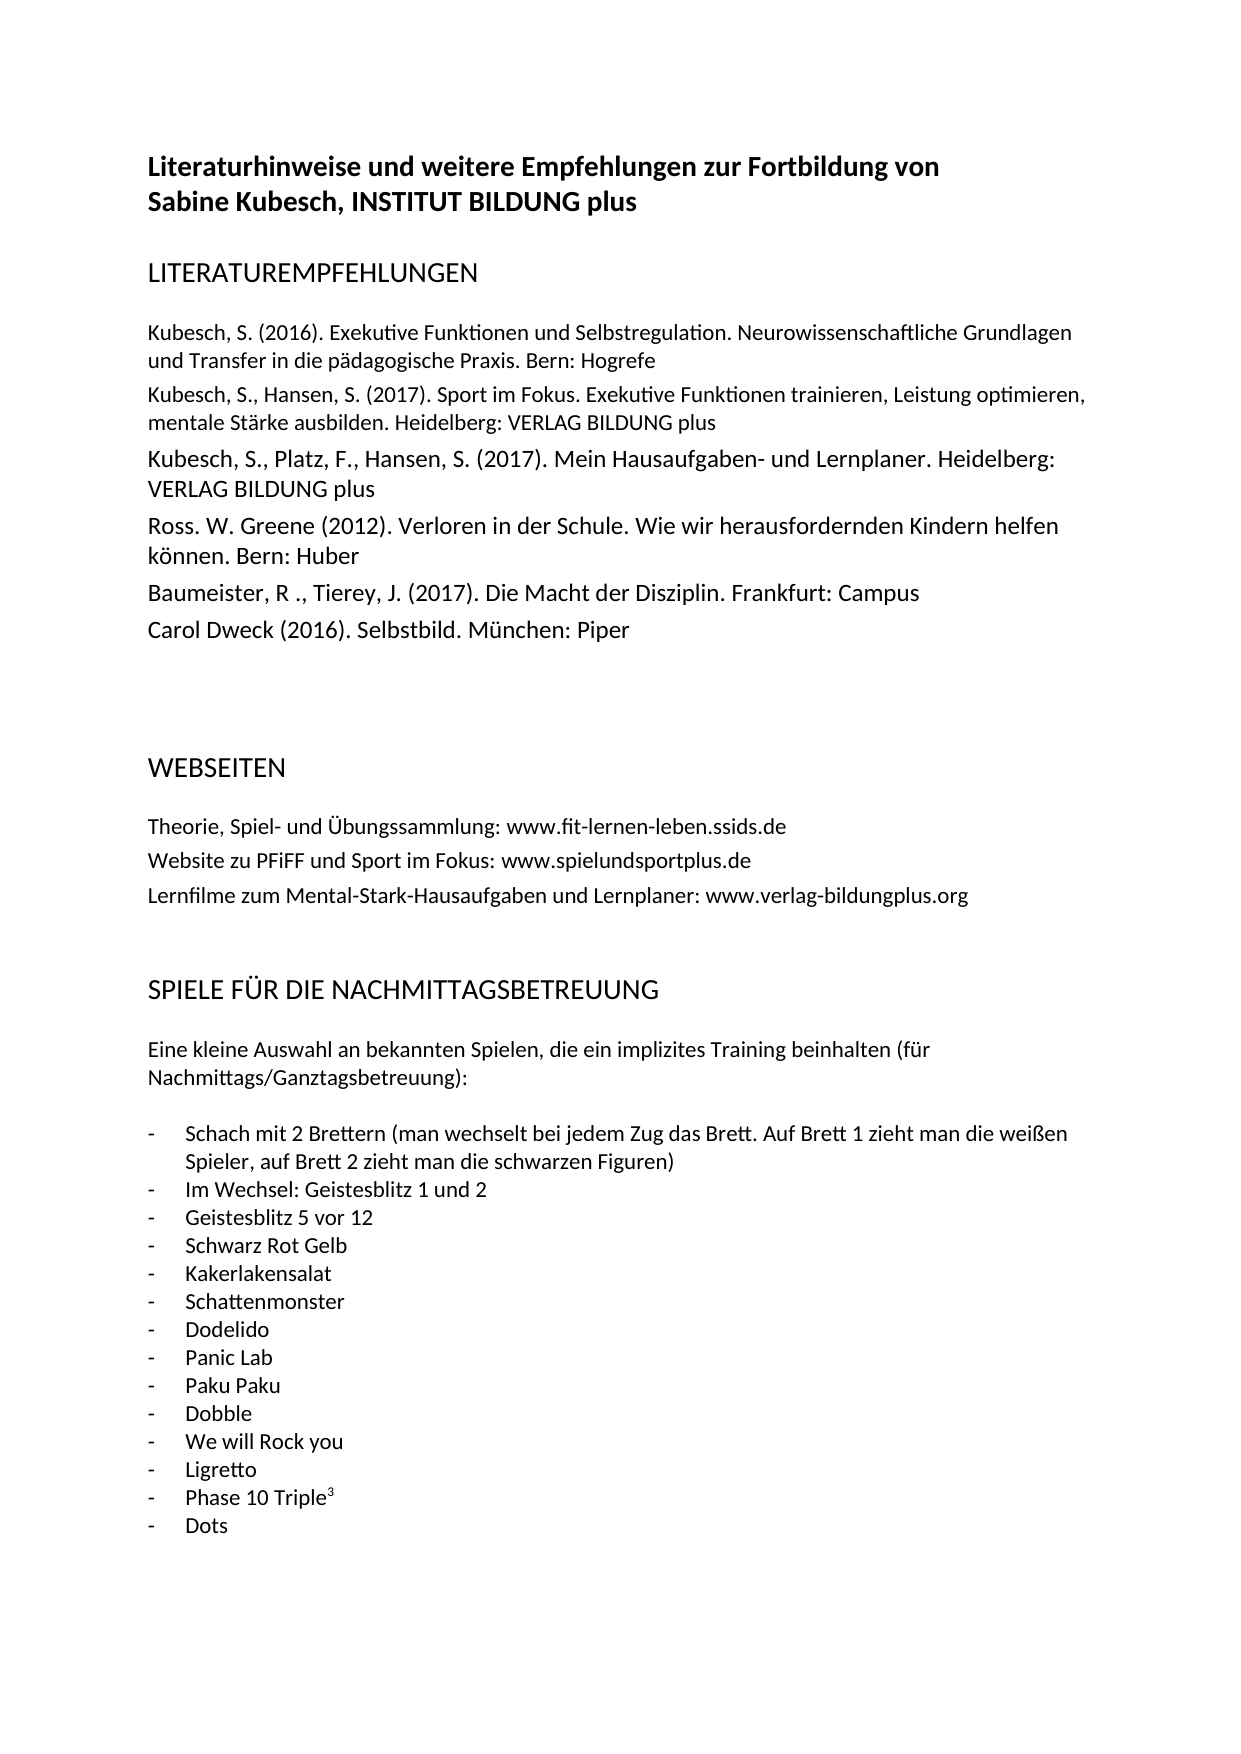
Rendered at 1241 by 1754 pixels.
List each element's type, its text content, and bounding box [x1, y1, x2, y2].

text Baumeister, R ., Tierey, J. (2017). Die Macht der Disziplin. Frankfurt: Campus [148, 577, 1093, 608]
list Kakerlakensalat [148, 1259, 1093, 1287]
text Kubesch, S. (2016). Exekutive Funktionen und Selbstregulation. Neurowissenschaftliche Grundlagen und Transfer in die pädagogische Praxis. Bern: Hogrefe [148, 318, 1093, 374]
text WEBSEITEN [148, 749, 1093, 784]
list Panic Lab [148, 1343, 1093, 1371]
list Ligretto [148, 1455, 1093, 1483]
list Paku Paku [148, 1371, 1093, 1399]
text LITERATUREMPFEHLUNGEN [148, 254, 1093, 290]
text Theorie, Spiel- und Übungssammlung: www.fit-lernen-leben.ssids.de [148, 812, 1093, 840]
list We will Rock you [148, 1427, 1093, 1455]
list Dots [148, 1511, 1093, 1539]
text Ross. W. Greene (2012). Verloren in der Schule. Wie wir herausfordernden Kindern helfen können. Bern: Huber [148, 510, 1093, 571]
list Schwarz Rot Gelb [148, 1231, 1093, 1259]
text Kubesch, S., Hansen, S. (2017). Sport im Fokus. Exekutive Funktionen trainieren, Leistung optimieren, mentale Stärke ausbilden. Heidelberg: VERLAG BILDUNG plus [148, 380, 1093, 436]
list Dodelido [148, 1315, 1093, 1343]
list Schattenmonster [148, 1287, 1093, 1315]
list Schach mit 2 Brettern (man wechselt bei jedem Zug das Brett. Auf Brett 1 zieht man die weißen Spieler, auf Brett 2 zieht man die schwarzen Figuren) [148, 1119, 1093, 1175]
text Carol Dweck (2016). Selbstbild. München: Piper [148, 614, 1093, 644]
text Website zu PFiFF und Sport im Fokus: www.spielundsportplus.de [148, 847, 1093, 874]
list Dobble [148, 1399, 1093, 1427]
text Lernfilme zum Mental-Stark-Hausaufgaben und Lernplaner: www.verlag-bildungplus.org [148, 881, 1093, 909]
text Literaturhinweise und weitere Empfehlungen zur Fortbildung von [148, 148, 1093, 183]
list Geistesblitz 5 vor 12 [148, 1203, 1093, 1231]
list Phase 10 Triple3 [148, 1483, 1093, 1511]
text SPIELE FÜR DIE NACHMITTAGSBETREUUNG [148, 971, 1093, 1007]
text Sabine Kubesch, INSTITUT BILDUNG plus [148, 183, 1093, 219]
text Eine kleine Auswahl an bekannten Spielen, die ein implizites Training beinhalten (für Nachmittags/Ganztagsbetreuung): [148, 1035, 1093, 1091]
text Kubesch, S., Platz, F., Hansen, S. (2017). Mein Hausaufgaben- und Lernplaner. Heidelberg: VERLAG BILDUNG plus [148, 443, 1093, 504]
list Im Wechsel: Geistesblitz 1 und 2 [148, 1175, 1093, 1203]
